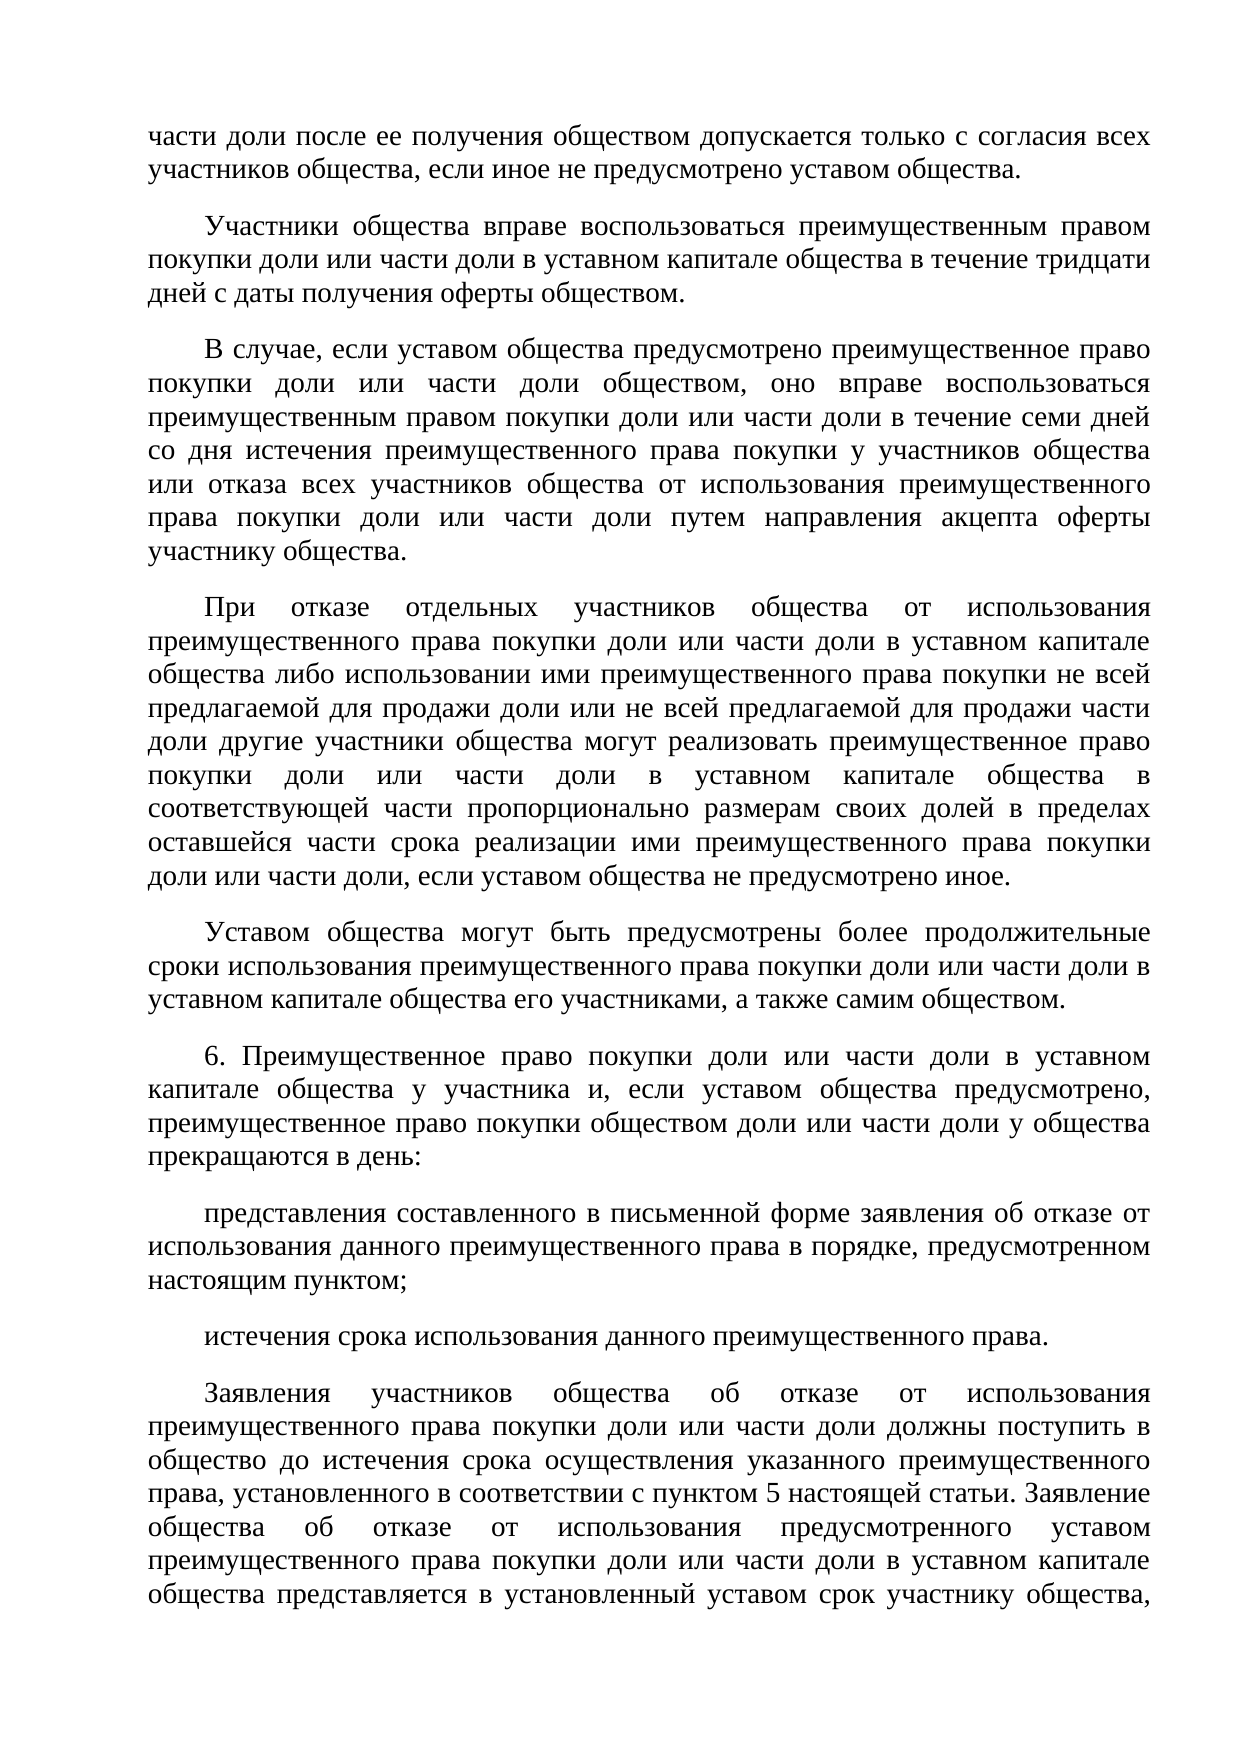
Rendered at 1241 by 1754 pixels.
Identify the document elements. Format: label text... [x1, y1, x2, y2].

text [148, 118, 1152, 185]
text При отказе отдельных участников общества от использования преимущественного права покупки доли или части доли в уставном капитале общества либо использовании ими преимущественного права покупки не всей предлагаемой для продажи доли или не всей предлагаемой для продажи части доли другие участники общества могут реализовать преимущественное право покупки доли или части доли в уставном капитале общества в соответствующей части пропорционально размерам своих долей в пределах оставшейся части срока реализации ими преимущественного права покупки доли или части доли, если уставом общества не предусмотрено иное. [148, 589, 1152, 891]
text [148, 1375, 1152, 1609]
text 6. Преимущественное право покупки доли или части доли в уставном капитале общества у участника и, если уставом общества предусмотрено, преимущественное право покупки обществом доли или части доли у общества прекращаются в день: [148, 1038, 1152, 1172]
text Участники общества вправе воспользоваться преимущественным правом покупки доли или части доли в уставном капитале общества в течение тридцати дней с даты получения оферты обществом. [148, 208, 1152, 309]
text В случае, если уставом общества предусмотрено преимущественное право покупки доли или части доли обществом, оно вправе воспользоваться преимущественным правом покупки доли или части доли в течение семи дней со дня истечения преимущественного права покупки у участников общества или отказа всех участников общества от использования преимущественного права покупки доли или части доли путем направления акцепта оферты участнику общества. [148, 332, 1152, 566]
text Уставом общества могут быть предусмотрены более продолжительные сроки использования преимущественного права покупки доли или части доли в уставном капитале общества его участниками, а также самим обществом. [148, 914, 1152, 1015]
text представления составленного в письменной форме заявления об отказе от использования данного преимущественного права в порядке, предусмотренном настоящим пунктом; [148, 1195, 1152, 1295]
text истечения срока использования данного преимущественного права. [148, 1318, 1152, 1352]
